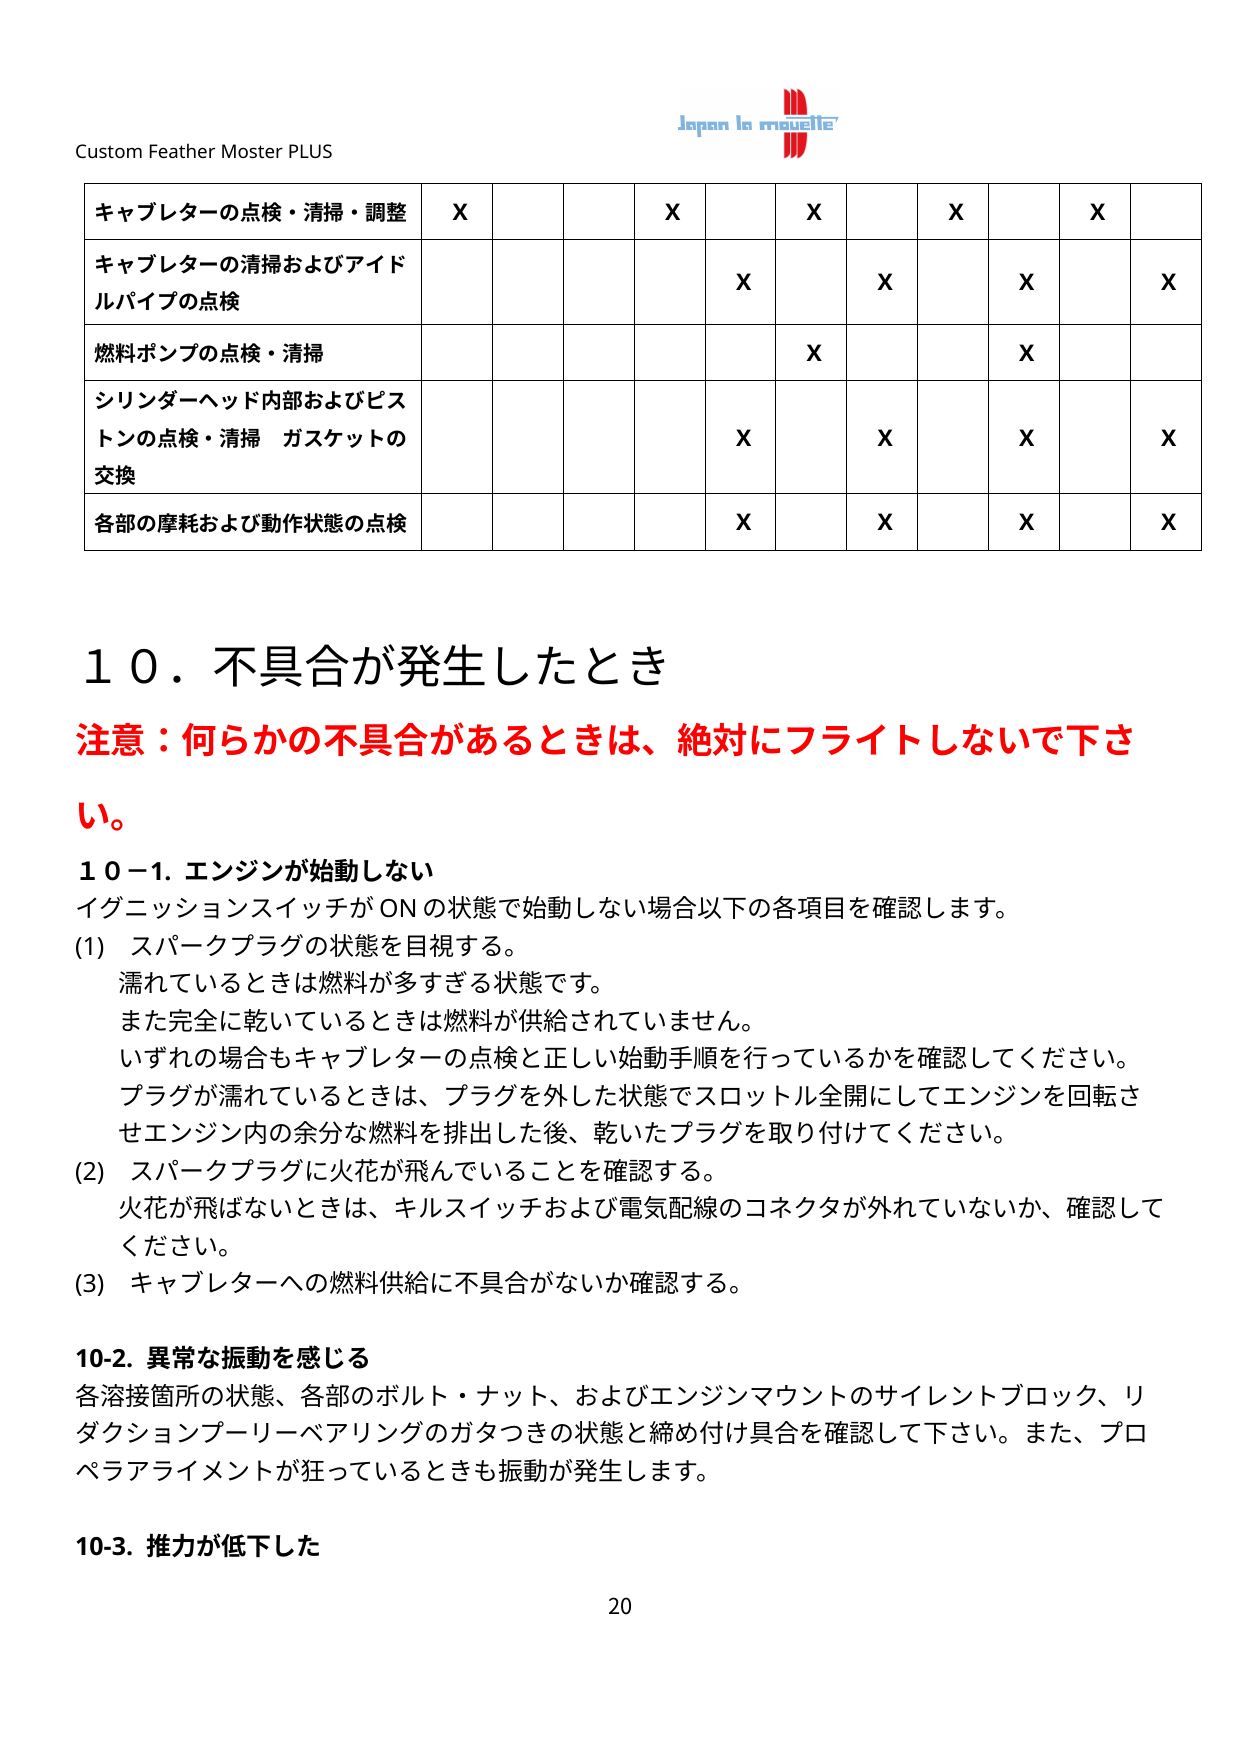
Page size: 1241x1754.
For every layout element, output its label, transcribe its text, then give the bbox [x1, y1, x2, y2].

table_cell [564, 240, 634, 323]
table_cell [1060, 494, 1130, 549]
text 10-3. 推力が低下した [75, 1526, 1165, 1563]
table_cell [847, 325, 917, 380]
table_cell X [706, 240, 775, 323]
table_cell X [635, 184, 705, 239]
table_cell [1060, 381, 1130, 493]
table_cell [564, 381, 634, 493]
table_cell [918, 325, 988, 380]
table_cell [422, 381, 492, 493]
table_cell X [1131, 381, 1201, 493]
table_cell [847, 184, 917, 239]
table_cell [918, 494, 988, 549]
table_cell [493, 184, 563, 239]
text また完全に乾いているときは燃料が供給されていません。 [119, 1001, 1165, 1038]
table_cell [635, 240, 705, 323]
table_cell X [989, 240, 1059, 323]
table_cell [1060, 240, 1130, 323]
table_cell [635, 325, 705, 380]
table_cell [776, 240, 846, 323]
table_cell X [1131, 240, 1201, 323]
table_cell X [1060, 184, 1130, 239]
table_cell [1060, 325, 1130, 380]
table_cell シリンダーヘッド内部およびピストンの点検・清掃 ガスケットの交換 [85, 381, 421, 493]
table_cell [918, 240, 988, 323]
table_cell [918, 381, 988, 493]
table_cell [422, 494, 492, 549]
table_cell [635, 381, 705, 493]
table_cell X [989, 494, 1059, 549]
table_cell [564, 184, 634, 239]
text 注意：何らかの不具合があるときは、絶対にフライトしないで下さい。 [75, 701, 1165, 851]
table_cell X [1131, 494, 1201, 549]
table_cell [493, 240, 563, 323]
table_cell [493, 494, 563, 549]
table_cell キャブレターの点検・清掃・調整 [85, 184, 421, 239]
table_cell X [847, 240, 917, 323]
table_cell [493, 381, 563, 493]
text (2) スパークプラグに火花が飛んでいることを確認する。 [75, 1151, 1165, 1188]
text １０．不具合が発生したとき [75, 626, 1165, 701]
table_cell [776, 381, 846, 493]
text いずれの場合もキャブレターの点検と正しい始動手順を行っているかを確認してください。 [119, 1038, 1165, 1076]
text (1) スパークプラグの状態を目視する。 [75, 926, 1165, 963]
table_cell [493, 325, 563, 380]
table_cell X [422, 184, 492, 239]
table_cell X [776, 325, 846, 380]
table_cell [989, 184, 1059, 239]
text 各溶接箇所の状態、各部のボルト・ナット、およびエンジンマウントのサイレントブロック、リダクションプーリーベアリングのガタつきの状態と締め付け具合を確認して下さい。また、プロペラアライメントが狂っているときも振動が発生します。 [75, 1376, 1165, 1488]
text プラグが濡れているときは、プラグを外した状態でスロットル全開にしてエンジンを回転させエンジン内の余分な燃料を排出した後、乾いたプラグを取り付けてください。 [119, 1076, 1165, 1151]
table_cell [1131, 184, 1201, 239]
table_cell 燃料ポンプの点検・清掃 [85, 325, 421, 380]
text 濡れているときは燃料が多すぎる状態です。 [119, 963, 1165, 1001]
table_cell キャブレターの清掃およびアイドルパイプの点検 [85, 240, 421, 323]
table_cell X [989, 381, 1059, 493]
table_cell [635, 494, 705, 549]
text 10-2. 異常な振動を感じる [75, 1338, 1165, 1376]
table_cell X [989, 325, 1059, 380]
table_cell X [847, 494, 917, 549]
table_cell [776, 494, 846, 549]
table_cell X [706, 381, 775, 493]
table_cell X [847, 381, 917, 493]
table_cell 各部の摩耗および動作状態の点検 [85, 494, 421, 549]
table_cell [564, 325, 634, 380]
text イグニッションスイッチがONの状態で始動しない場合以下の各項目を確認します。 [75, 888, 1165, 926]
table_cell [706, 325, 775, 380]
table_cell X [706, 494, 775, 549]
table_cell [564, 494, 634, 549]
table_cell X [776, 184, 846, 239]
text １０－1. エンジンが始動しない [75, 851, 1165, 888]
picture [677, 88, 839, 159]
table_cell X [918, 184, 988, 239]
table_cell [706, 184, 775, 239]
table_cell [1131, 325, 1201, 380]
table_cell [422, 240, 492, 323]
text (3) キャブレターへの燃料供給に不具合がないか確認する。 [75, 1263, 1165, 1301]
table_cell [422, 325, 492, 380]
text 火花が飛ばないときは、キルスイッチおよび電気配線のコネクタが外れていないか、確認してください。 [119, 1188, 1165, 1263]
